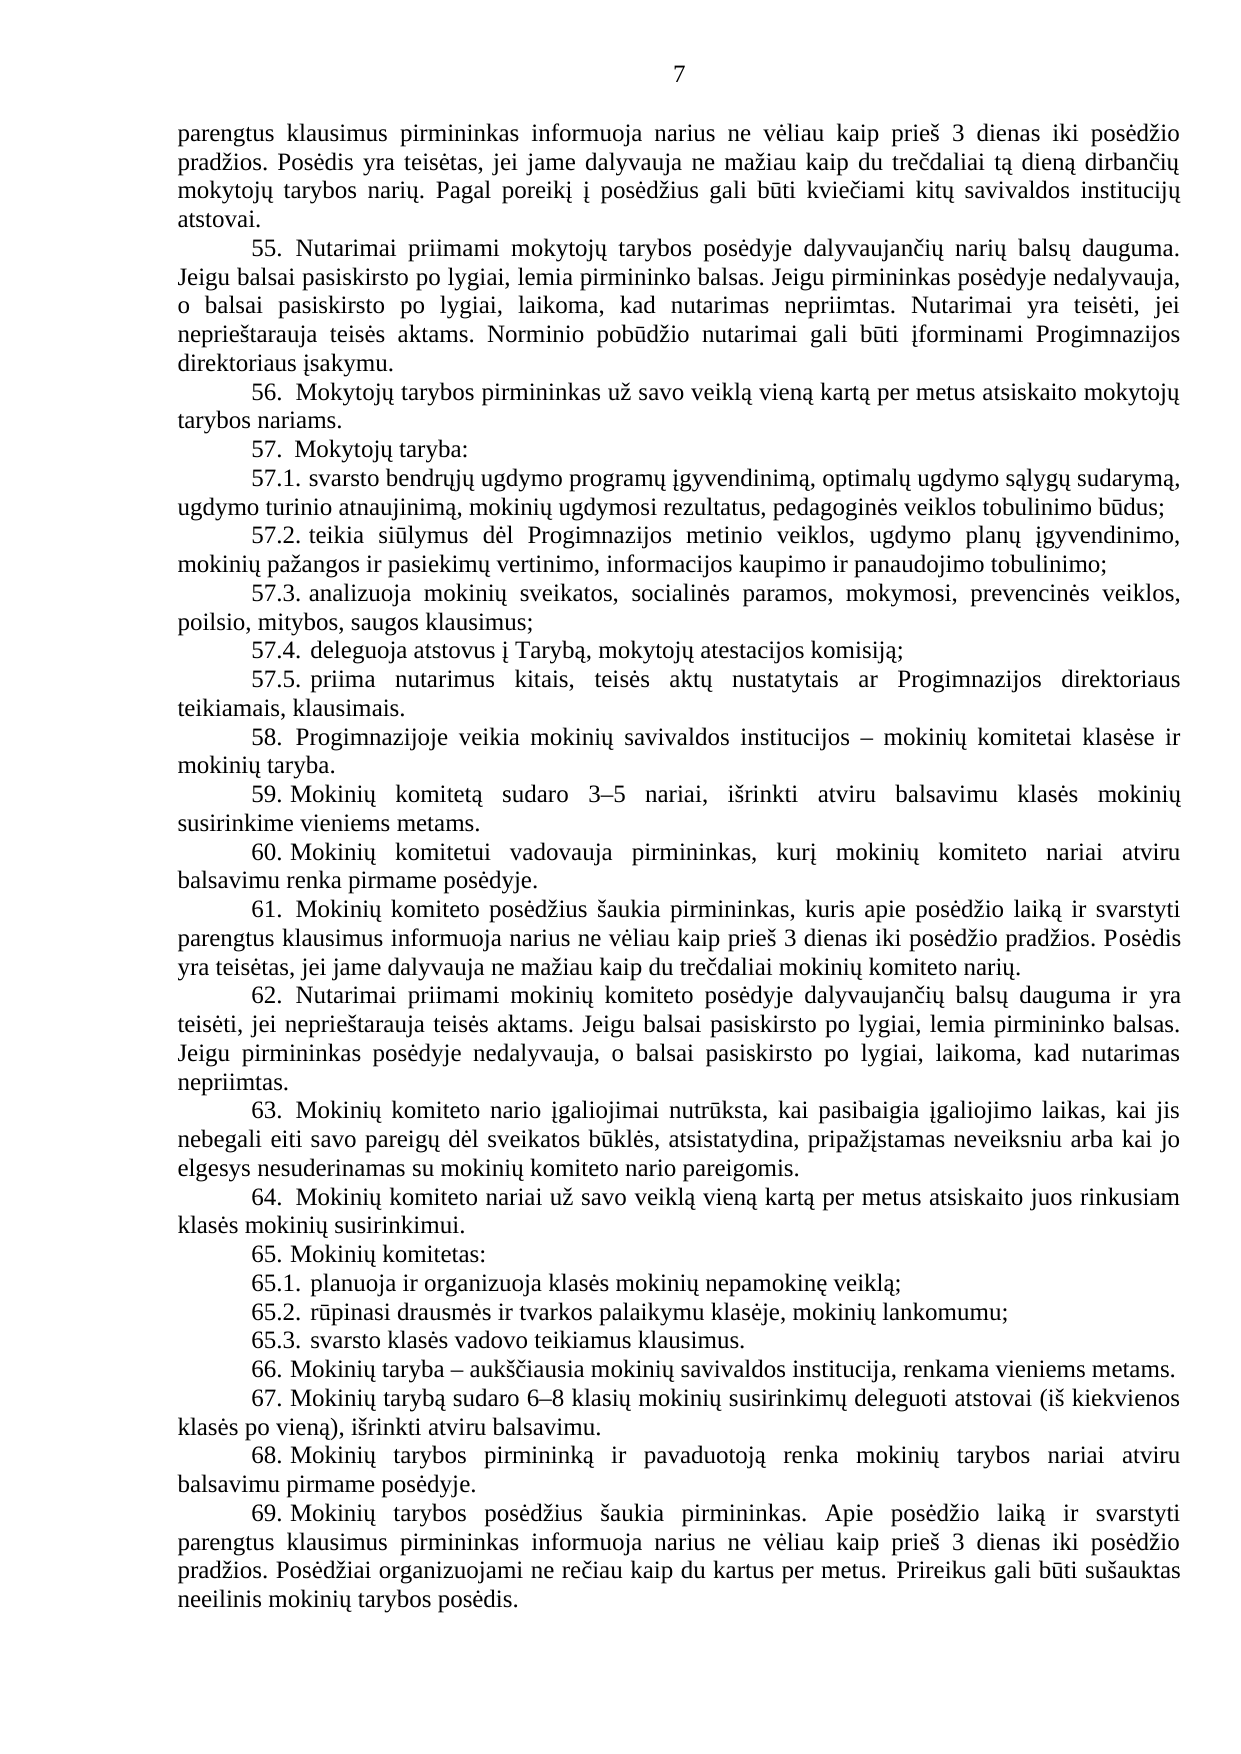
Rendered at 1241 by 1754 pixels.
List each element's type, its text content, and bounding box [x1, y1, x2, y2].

list Nutarimai priimami mokinių komiteto posėdyje dalyvaujančių balsų dauguma ir yra teisėti, jei neprieštarauja teisės aktams. Jeigu balsai pasiskirsto po lygiai, lemia pirmininko balsas. Jeigu pirmininkas posėdyje nedalyvauja, o balsai pasiskirsto po lygiai, laikoma, kad nutarimas nepriimtas. [177, 981, 1181, 1096]
list Mokinių komitetui vadovauja pirmininkas, kurį mokinių komiteto nariai atviru balsavimu renka pirmame posėdyje. [177, 837, 1181, 894]
list deleguoja atstovus į Tarybą, mokytojų atestacijos komisiją; [177, 636, 1181, 664]
list Mokytojų taryba: [177, 434, 1181, 463]
list svarsto klasės vadovo teikiamus klausimus. [177, 1326, 1181, 1354]
list Mokinių komitetas: [177, 1239, 1181, 1268]
list Progimnazijoje veikia mokinių savivaldos institucijos – mokinių komitetai klasėse ir mokinių taryba. [177, 722, 1181, 779]
list svarsto bendrųjų ugdymo programų įgyvendinimą, optimalų ugdymo sąlygų sudarymą, ugdymo turinio atnaujinimą, mokinių ugdymosi rezultatus, pedagoginės veiklos tobulinimo būdus; [177, 463, 1181, 521]
list analizuoja mokinių sveikatos, socialinės paramos, mokymosi, prevencinės veiklos, poilsio, mitybos, saugos klausimus; [177, 578, 1181, 636]
list Mokinių komiteto posėdžius šaukia pirmininkas, kuris apie posėdžio laiką ir svarstyti parengtus klausimus informuoja narius ne vėliau kaip prieš 3 dienas iki posėdžio pradžios. Posėdis yra teisėtas, jei jame dalyvauja ne mažiau kaip du trečdaliai mokinių komiteto narių. [177, 894, 1181, 981]
list teikia siūlymus dėl Progimnazijos metinio veiklos, ugdymo planų įgyvendinimo, mokinių pažangos ir pasiekimų vertinimo, informacijos kaupimo ir panaudojimo tobulinimo; [177, 521, 1181, 578]
list rūpinasi drausmės ir tvarkos palaikymu klasėje, mokinių lankomumu; [177, 1297, 1181, 1326]
list planuoja ir organizuoja klasės mokinių nepamokinę veiklą; [177, 1268, 1181, 1297]
list Mokinių tarybą sudaro 6–8 klasių mokinių susirinkimų deleguoti atstovai (iš kiekvienos klasės po vieną), išrinkti atviru balsavimu. [177, 1383, 1181, 1441]
list Nutarimai priimami mokytojų tarybos posėdyje dalyvaujančių narių balsų dauguma. Jeigu balsai pasiskirsto po lygiai, lemia pirmininko balsas. Jeigu pirmininkas posėdyje nedalyvauja, o balsai pasiskirsto po lygiai, laikoma, kad nutarimas nepriimtas. Nutarimai yra teisėti, jei neprieštarauja teisės aktams. Norminio pobūdžio nutarimai gali būti įforminami Progimnazijos direktoriaus įsakymu. [177, 233, 1181, 377]
list Mokytojų tarybos pirmininkas už savo veiklą vieną kartą per metus atsiskaito mokytojų tarybos nariams. [177, 377, 1181, 434]
list mokinių tarybos posėdžius šaukia pirmininkas. Apie posėdžio laiką ir svarstyti parengtus klausimus pirmininkas informuoja narius ne vėliau kaip prieš 3 dienas iki posėdžio pradžios. Posėdžiai organizuojami ne rečiau kaip du kartus per metus. Prireikus gali būti sušauktas neeilinis mokinių tarybos posėdis. [177, 1498, 1181, 1613]
list Mokinių komiteto nariai už savo veiklą vieną kartą per metus atsiskaito juos rinkusiam klasės mokinių susirinkimui. [177, 1182, 1181, 1239]
list priima nutarimus kitais, teisės aktų nustatytais ar Progimnazijos direktoriaus teikiamais, klausimais. [177, 664, 1181, 722]
list mokinių taryba – aukščiausia mokinių savivaldos institucija, renkama vieniems metams. [177, 1354, 1181, 1383]
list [177, 118, 1181, 233]
list Mokinių komitetą sudaro 3–5 nariai, išrinkti atviru balsavimu klasės mokinių susirinkime vieniems metams. [177, 779, 1181, 837]
list Mokinių komiteto nario įgaliojimai nutrūksta, kai pasibaigia įgaliojimo laikas, kai jis nebegali eiti savo pareigų dėl sveikatos būklės, atsistatydina, pripažįstamas neveiksniu arba kai jo elgesys nesuderinamas su mokinių komiteto nario pareigomis. [177, 1096, 1181, 1182]
list Mokinių tarybos pirmininką ir pavaduotoją renka mokinių tarybos nariai atviru balsavimu pirmame posėdyje. [177, 1441, 1181, 1498]
